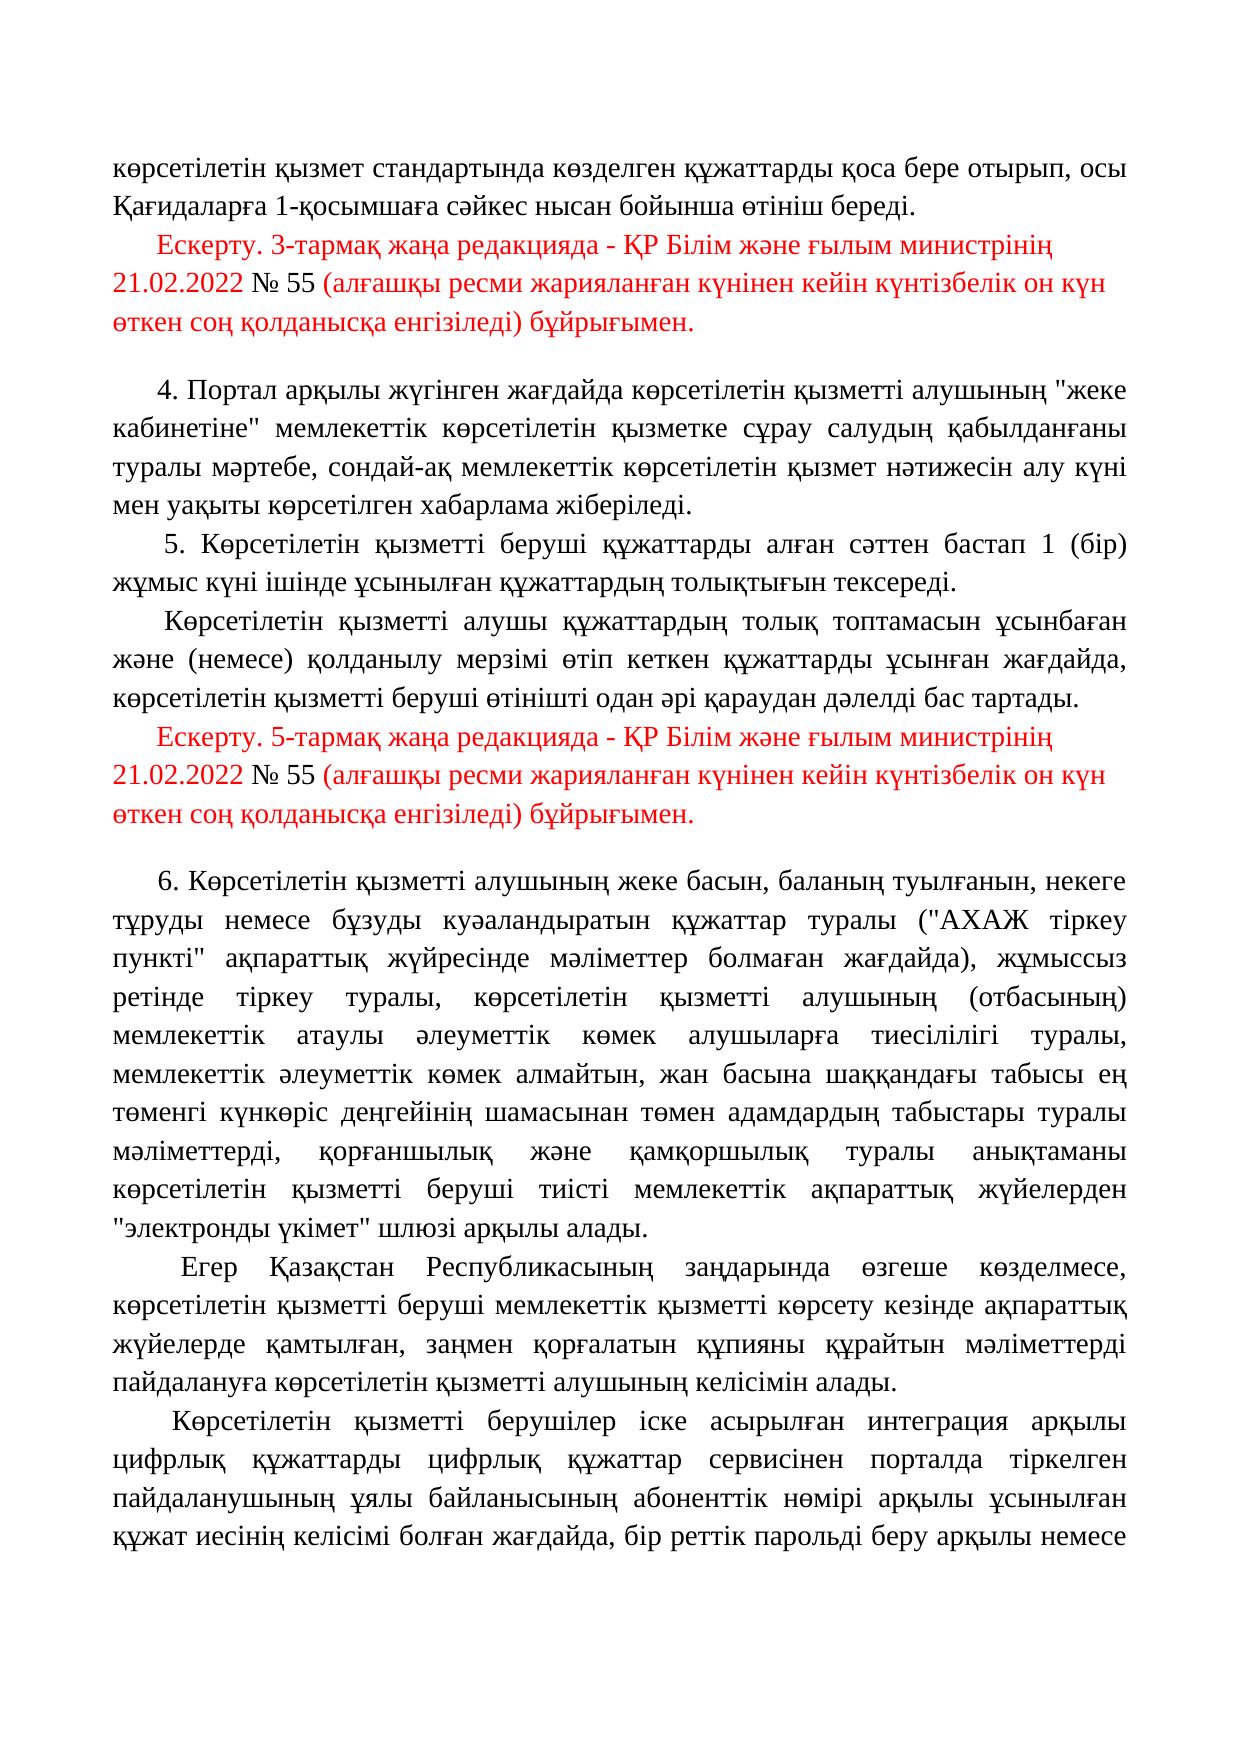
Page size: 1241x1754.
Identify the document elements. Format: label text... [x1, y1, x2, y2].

text Көрсетілетін қызметті алушы құжаттардың толық топтамасын ұсынбаған және (немесе) қолданылу мерзімі өтіп кеткен құжаттарды ұсынған жағдайда, көрсетілетін қызметті беруші өтінішті одан әрі қараудан дәлелді бас тартады. [112, 603, 1128, 714]
text 6. Көрсетілетін қызметті алушының жеке басын, баланың туылғанын, некеге тұруды немесе бұзуды куәаландыратын құжаттар туралы ("АХАЖ тіркеу пункті" ақпараттық жүйресінде мәліметтер болмаған жағдайда), жұмыссыз ретінде тіркеу туралы, көрсетілетін қызметті алушының (отбасының) мемлекеттік атаулы әлеуметтік көмек алушыларға тиесілілігі туралы, мемлекеттік әлеуметтік көмек алмайтын, жан басына шаққандағы табысы ең төменгі күнкөріс деңгейінің шамасынан төмен адамдардың табыстары туралы мәліметтерді, қорғаншылық және қамқоршылық туралы анықтаманы көрсетілетін қызметті беруші тиісті мемлекеттік ақпараттық жүйелерден "электронды үкімет" шлюзі арқылы алады. [112, 863, 1128, 1244]
text 5. Көрсетілетін қызметті беруші құжаттарды алған сәттен бастап 1 (бір) жұмыс күні ішінде ұсынылған құжаттардың толықтығын тексереді. [112, 526, 1128, 598]
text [112, 150, 1128, 222]
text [112, 1403, 1128, 1552]
text Ескерту. 5-тармақ жаңа редакцияда - ҚР Білім және ғылым министрінің 21.02.2022 № 55 (алғашқы ресми жарияланған күнінен кейін күнтізбелік он күн өткен соң қолданысқа енгізіледі) бұйрығымен. [112, 719, 1128, 859]
text Ескерту. 3-тармақ жаңа редакцияда - ҚР Білім және ғылым министрінің 21.02.2022 № 55 (алғашқы ресми жарияланған күнінен кейін күнтізбелік он күн өткен соң қолданысқа енгізіледі) бұйрығымен. [112, 227, 1128, 368]
text 4. Портал арқылы жүгінген жағдайда көрсетілетін қызметті алушының "жеке кабинетіне" мемлекеттік көрсетілетін қызметке сұрау салудың қабылданғаны туралы мәртебе, сондай-ақ мемлекеттік көрсетілетін қызмет нәтижесін алу күні мен уақыты көрсетілген хабарлама жіберіледі. [112, 372, 1128, 521]
text Егер Қазақстан Республикасының заңдарында өзгеше көзделмесе, көрсетілетін қызметті беруші мемлекеттік қызметті көрсету кезінде ақпараттық жүйелерде қамтылған, заңмен қорғалатын құпияны құрайтын мәліметтерді пайдалануға көрсетілетін қызметті алушының келісімін алады. [112, 1249, 1128, 1398]
